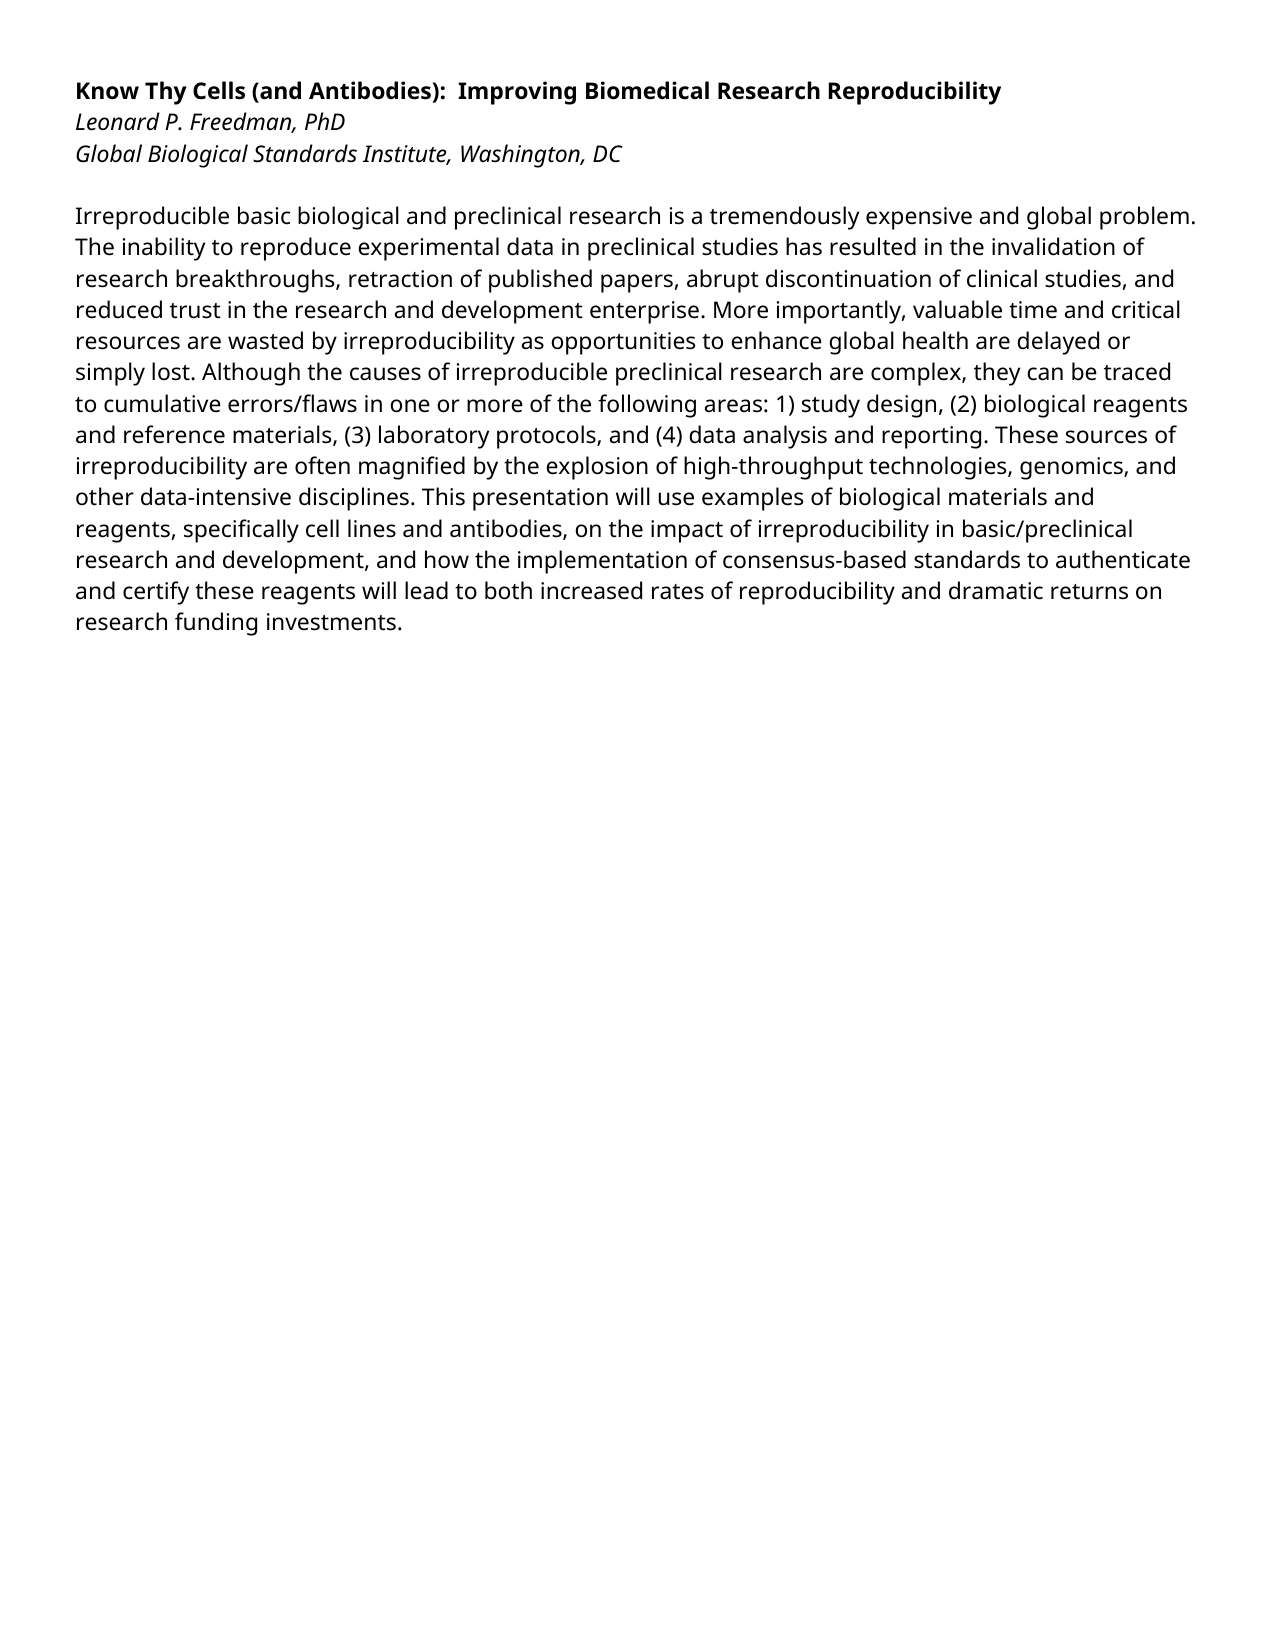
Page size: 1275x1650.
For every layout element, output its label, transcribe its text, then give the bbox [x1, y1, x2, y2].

text Global Biological Standards Institute, Washington, DC [75, 137, 1200, 169]
text Leonard P. Freedman, PhD [75, 106, 1200, 137]
text Know Thy Cells (and Antibodies): Improving Biomedical Research Reproducibility [75, 75, 1200, 106]
text Irreproducible basic biological and preclinical research is a tremendously expensive and global problem. The inability to reproduce experimental data in preclinical studies has resulted in the invalidation of research breakthroughs, retraction of published papers, abrupt discontinuation of clinical studies, and reduced trust in the research and development enterprise. More importantly, valuable time and critical resources are wasted by irreproducibility as opportunities to enhance global health are delayed or simply lost. Although the causes of irreproducible preclinical research are complex, they can be traced to cumulative errors/flaws in one or more of the following areas: 1) study design, (2) biological reagents and reference materials, (3) laboratory protocols, and (4) data analysis and reporting. These sources of irreproducibility are often magnified by the explosion of high-throughput technologies, genomics, and other data-intensive disciplines. This presentation will use examples of biological materials and reagents, specifically cell lines and antibodies, on the impact of irreproducibility in basic/preclinical research and development, and how the implementation of consensus-based standards to authenticate and certify these reagents will lead to both increased rates of reproducibility and dramatic returns on research funding investments. [75, 200, 1200, 637]
